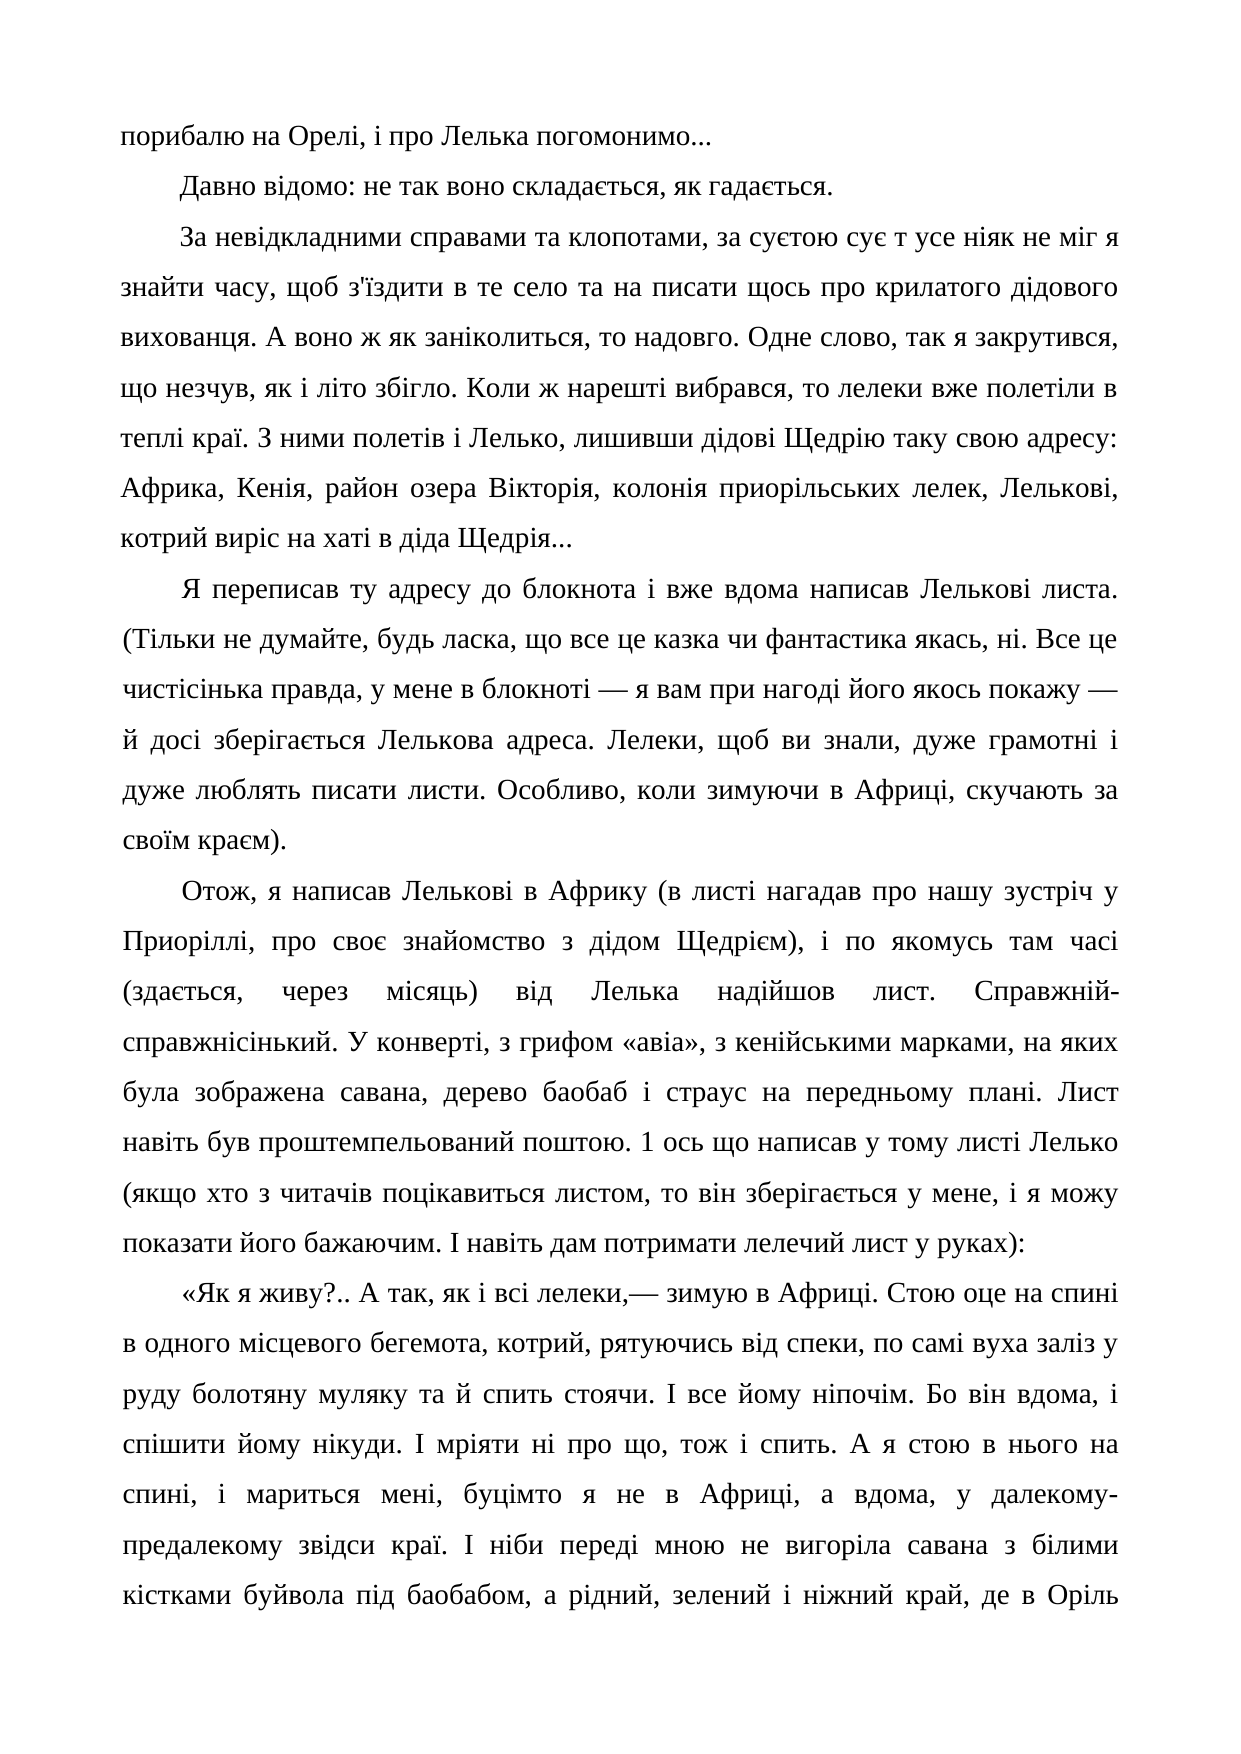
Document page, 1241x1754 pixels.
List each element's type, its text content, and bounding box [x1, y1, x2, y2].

text Я переписав ту адресу до блокнота і вже вдома написав Лелькові листа. (Тільки не думайте, будь ласка, що все це казка чи фантастика якась, ні. Все це чистісінька правда, у мене в блокноті — я вам при нагоді його якось покажу — й досі зберігається Лелькова адреса. Лелеки, щоб ви знали, дуже грамотні і дуже люблять писати листи. Особливо, коли зимуючи в Африці, скучають за своїм краєм). [122, 571, 1120, 856]
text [120, 118, 1120, 152]
text Давно відомо: не так воно складається, як гадається. [120, 168, 1122, 202]
text Отож, я написав Лелькові в Африку (в листі нагадав про нашу зустріч у Приоріллі, про своє знайомство з дідом Щедрієм), і по якомусь там часі (здається, через місяць) від Лелька надійшов лист. Справжній-справжнісінький. У конверті, з грифом «авіа», з кенійськими марками, на яких була зображена савана, дерево баобаб і страус на передньому плані. Лист навіть був проштемпельований поштою. 1 ось що написав у тому листі Лелько (якщо хто з читачів поцікавиться листом, то він зберігається у мене, і я можу показати його бажаючим. І навіть дам потримати лелечий лист у руках): [122, 873, 1120, 1258]
text За невідкладними справами та клопотами, за суєтою сує т усе ніяк не міг я знайти часу, щоб з'їздити в те село та на писати щось про крилатого дідового вихованця. А воно ж як заніколиться, то надовго. Одне слово, так я закрутився, що незчув, як і літо збігло. Коли ж нарешті вибрався, то лелеки вже полетіли в теплі краї. З ними полетів і Лелько, лишивши дідові Щедрію таку свою адресу: Африка, Кенія, район озера Вікторія, колонія приорільських лелек, Лелькові, котрий виріс на хаті в діда Щедрія... [120, 219, 1120, 554]
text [122, 1275, 1120, 1611]
